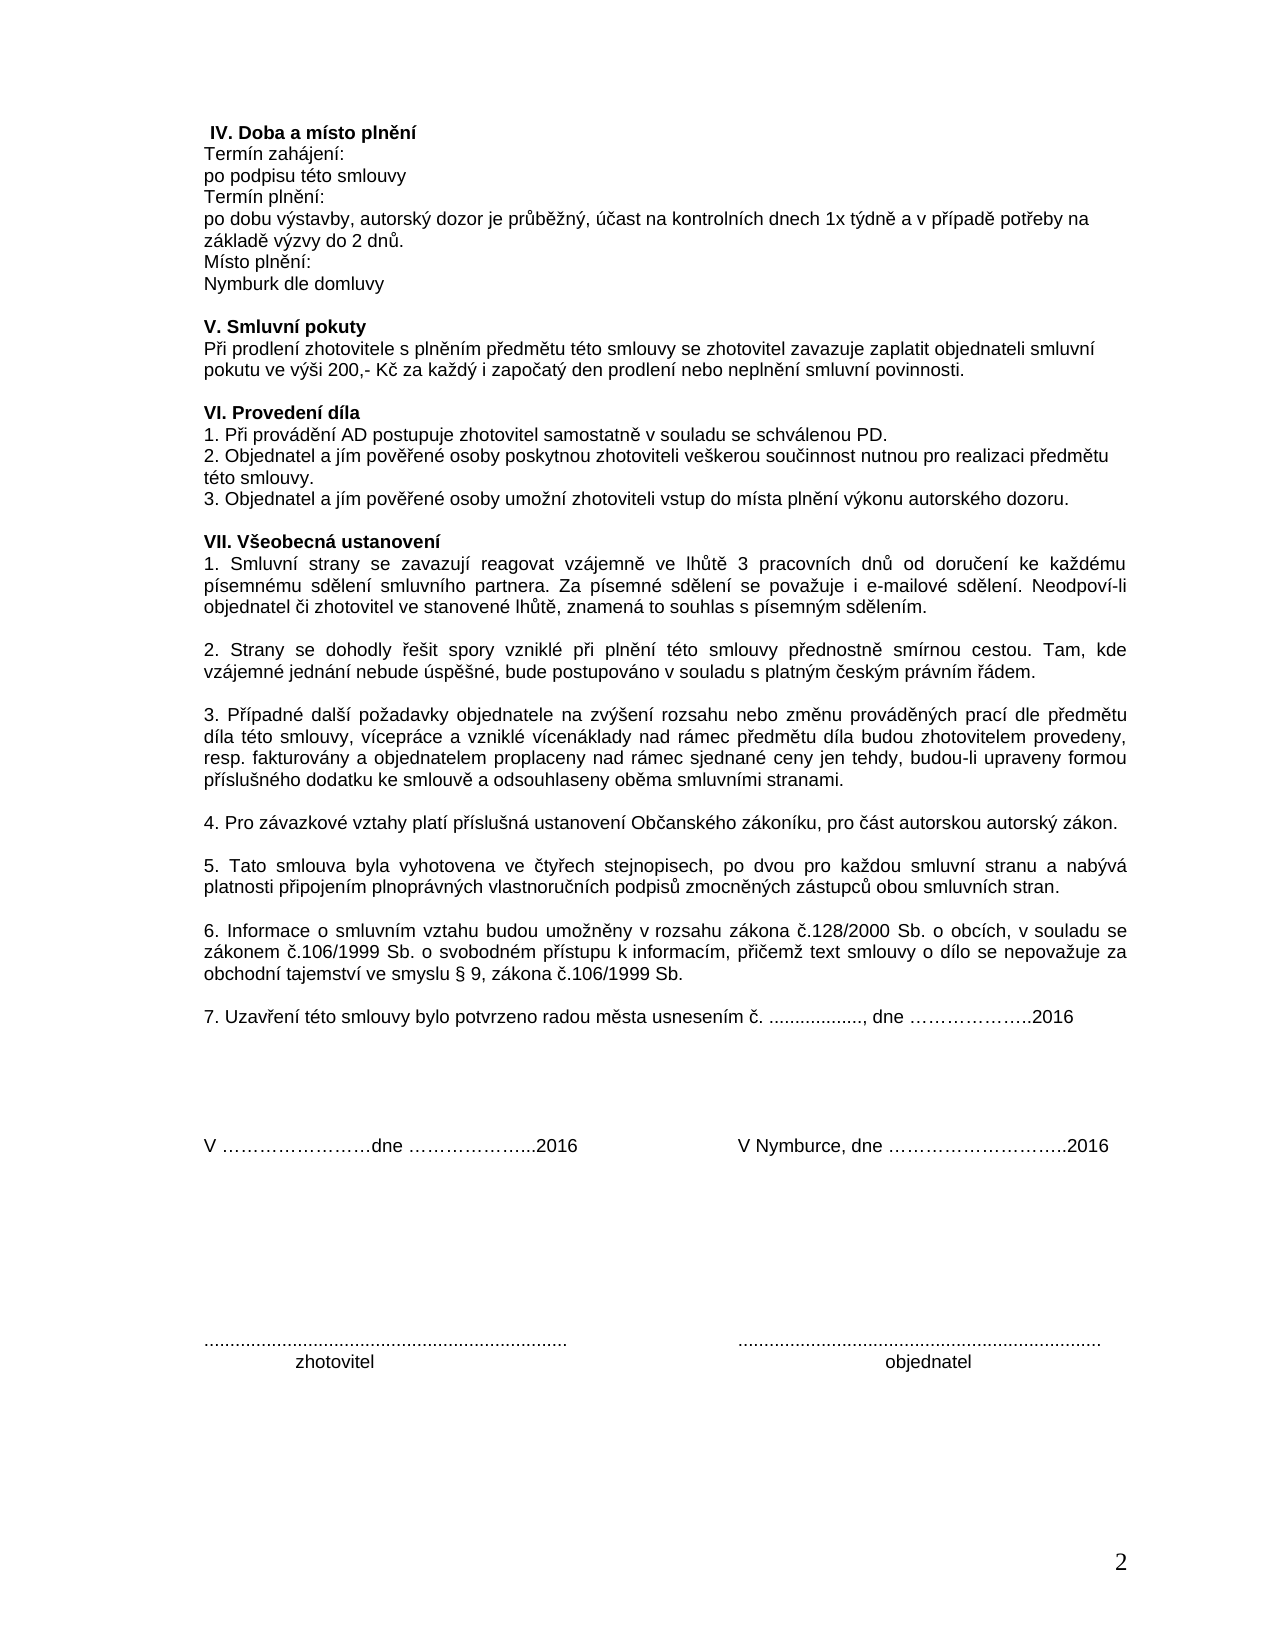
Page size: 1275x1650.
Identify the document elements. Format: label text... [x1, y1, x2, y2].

text Místo plnění: [204, 251, 1127, 273]
text ...................................................................... ...................................................................... [204, 1329, 1127, 1351]
text VII. Všeobecná ustanovení [204, 531, 1127, 553]
text 2. Objednatel a jím pověřené osoby poskytnou zhotoviteli veškerou součinnost nutnou pro realizaci předmětu této smlouvy. [204, 445, 1127, 488]
text 7. Uzavření této smlouvy bylo potvrzeno radou města usnesením č. .................., dne ………………..2016 [204, 1006, 1127, 1027]
text 3. Objednatel a jím pověřené osoby umožní zhotoviteli vstup do místa plnění výkonu autorského dozoru. [204, 488, 1127, 510]
text IV. Doba a místo plnění [148, 122, 1127, 143]
text V. Smluvní pokuty [204, 316, 1127, 337]
text 6. Informace o smluvním vztahu budou umožněny v rozsahu zákona č.128/2000 Sb. o obcích, v souladu se zákonem č.106/1999 Sb. o svobodném přístupu k informacím, přičemž text smlouvy o dílo se nepovažuje za obchodní tajemství ve smyslu § 9, zákona č.106/1999 Sb. [204, 919, 1127, 984]
text po podpisu této smlouvy [204, 165, 1127, 186]
text Termín zahájení: [204, 143, 1127, 165]
text po dobu výstavby, autorský dozor je průběžný, účast na kontrolních dnech 1x týdně a v případě potřeby na základě výzvy do 2 dnů. [204, 208, 1127, 251]
text 2. Strany se dohodly řešit spory vzniklé při plnění této smlouvy přednostně smírnou cestou. Tam, kde vzájemné jednání nebude úspěšné, bude postupováno v souladu s platným českým právním řádem. [204, 639, 1127, 682]
text VI. Provedení díla [204, 402, 1127, 423]
text 1. Smluvní strany se zavazují reagovat vzájemně ve lhůtě 3 pracovních dnů od doručení ke každému písemnému sdělení smluvního partnera. Za písemné sdělení se považuje i e-mailové sdělení. Neodpoví-li objednatel či zhotovitel ve stanovené lhůtě, znamená to souhlas s písemným sdělením. [204, 553, 1127, 618]
text zhotovitel objednatel [221, 1351, 1127, 1372]
text Při prodlení zhotovitele s plněním předmětu této smlouvy se zhotovitel zavazuje zaplatit objednateli smluvní pokutu ve výši 200,- Kč za každý i započatý den prodlení nebo neplnění smluvní povinnosti. [204, 337, 1127, 380]
text Nymburk dle domluvy [204, 273, 1127, 294]
text 5. Tato smlouva byla vyhotovena ve čtyřech stejnopisech, po dvou pro každou smluvní stranu a nabývá platnosti připojením plnoprávných vlastnoručních podpisů zmocněných zástupců obou smluvních stran. [204, 855, 1127, 898]
text V ……………………dne ………………...2016 V Nymburce, dne ………………………..2016 [204, 1135, 1127, 1157]
text 4. Pro závazkové vztahy platí příslušná ustanovení Občanského zákoníku, pro část autorskou autorský zákon. [204, 812, 1127, 833]
text 1. Při provádění AD postupuje zhotovitel samostatně v souladu se schválenou PD. [204, 423, 1127, 445]
text Termín plnění: [204, 186, 1127, 208]
text 3. Případné další požadavky objednatele na zvýšení rozsahu nebo změnu prováděných prací dle předmětu díla této smlouvy, vícepráce a vzniklé vícenáklady nad rámec předmětu díla budou zhotovitelem provedeny, resp. fakturovány a objednatelem proplaceny nad rámec sjednané ceny jen tehdy, budou-li upraveny formou příslušného dodatku ke smlouvě a odsouhlaseny oběma smluvními stranami. [204, 704, 1127, 790]
